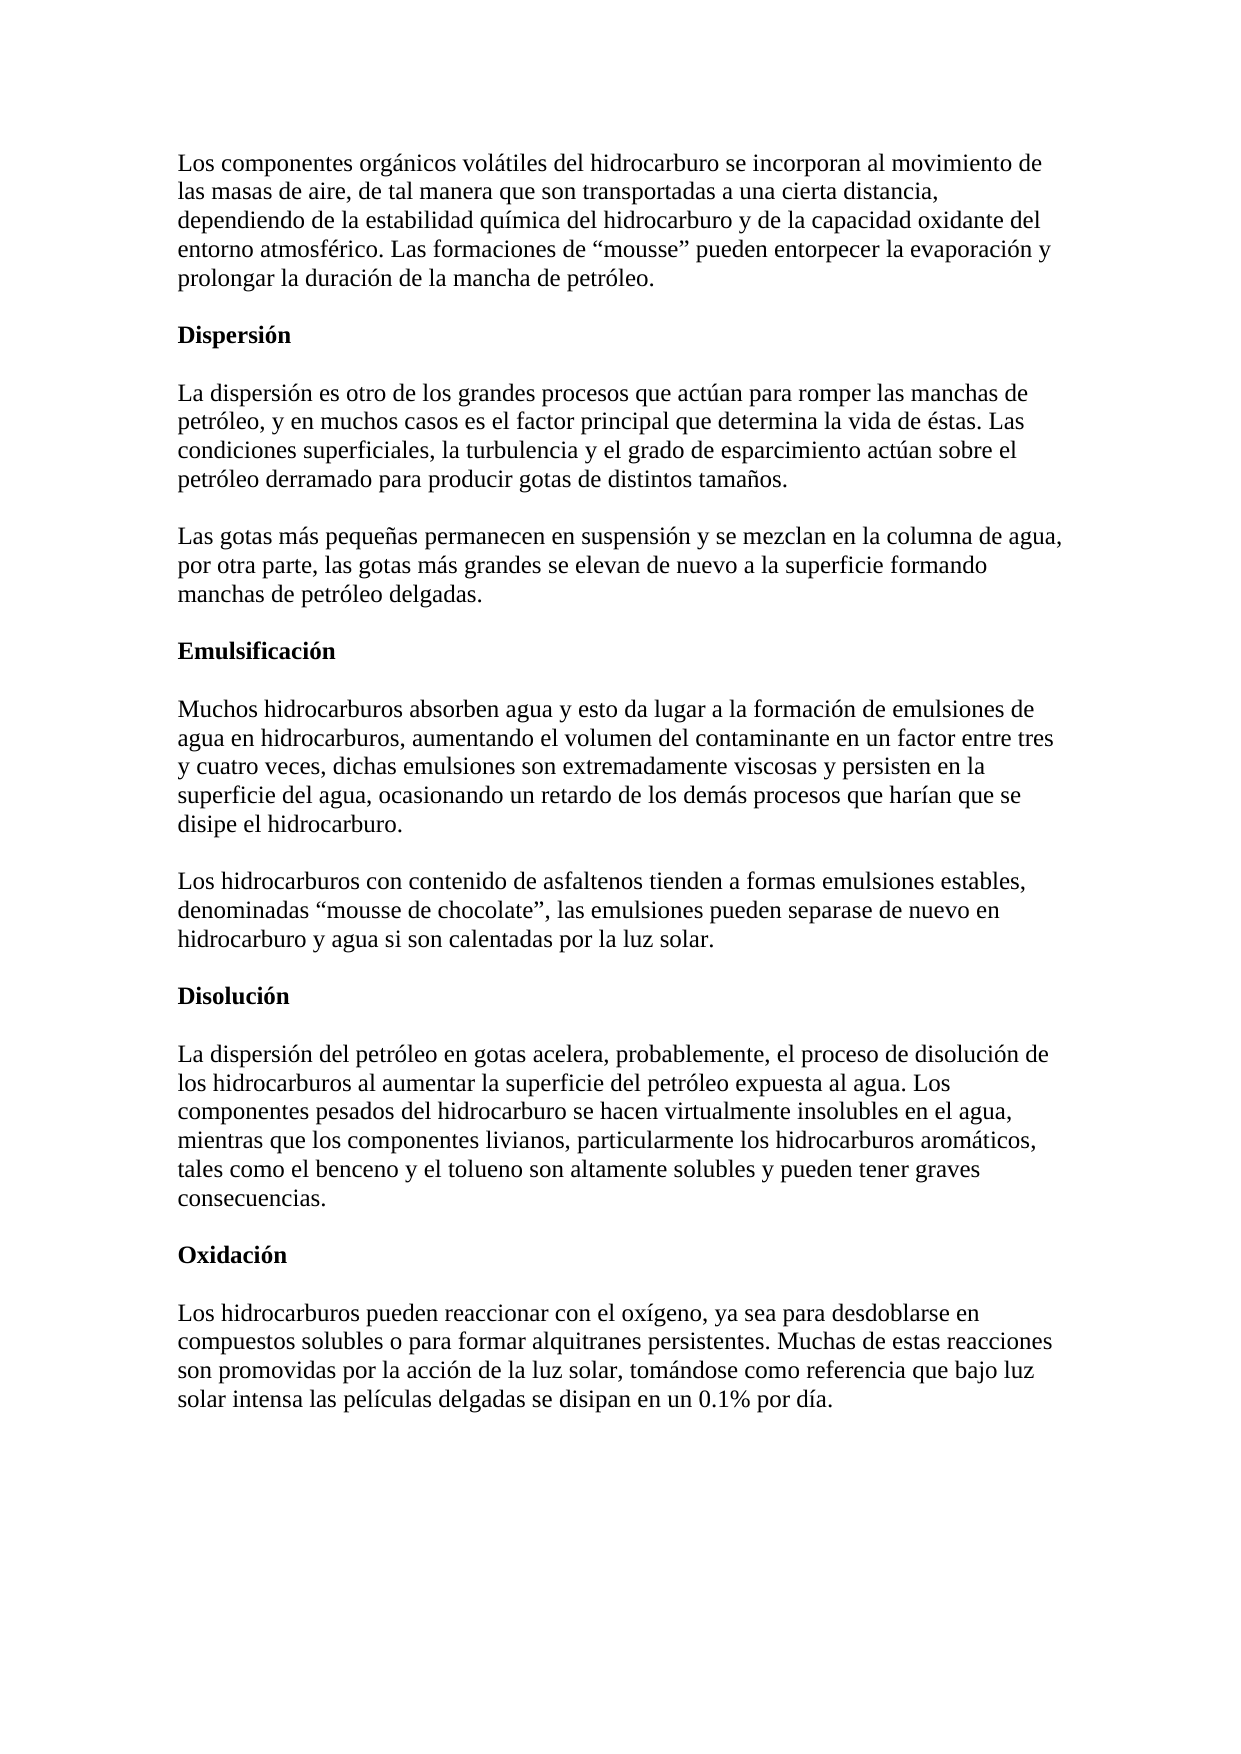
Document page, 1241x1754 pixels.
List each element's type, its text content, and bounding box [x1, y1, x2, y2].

text Dispersión [177, 320, 1063, 349]
text Los componentes orgánicos volátiles del hidrocarburo se incorporan al movimiento de las masas de aire, de tal manera que son transportadas a una cierta distancia, dependiendo de la estabilidad química del hidrocarburo y de la capacidad oxidante del entorno atmosférico. Las formaciones de “mousse” pueden entorpecer la evaporación y prolongar la duración de la mancha de petróleo. [177, 148, 1063, 291]
text Muchos hidrocarburos absorben agua y esto da lugar a la formación de emulsiones de agua en hidrocarburos, aumentando el volumen del contaminante en un factor entre tres y cuatro veces, dichas emulsiones son extremadamente viscosas y persisten en la superficie del agua, ocasionando un retardo de los demás procesos que harían que se disipe el hidrocarburo. [177, 694, 1063, 838]
text Los hidrocarburos pueden reaccionar con el oxígeno, ya sea para desdoblarse en compuestos solubles o para formar alquitranes persistentes. Muchas de estas reacciones son promovidas por la acción de la luz solar, tomándose como referencia que bajo luz solar intensa las películas delgadas se disipan en un 0.1% por día. [177, 1298, 1063, 1413]
text Oxidación [177, 1240, 1063, 1269]
text La dispersión del petróleo en gotas acelera, probablemente, el proceso de disolución de los hidrocarburos al aumentar la superficie del petróleo expuesta al agua. Los componentes pesados del hidrocarburo se hacen virtualmente insolubles en el agua, mientras que los componentes livianos, particularmente los hidrocarburos aromáticos, tales como el benceno y el tolueno son altamente solubles y pueden tener graves consecuencias. [177, 1039, 1063, 1211]
text Los hidrocarburos con contenido de asfaltenos tienden a formas emulsiones estables, denominadas “mousse de chocolate”, las emulsiones pueden separase de nuevo en hidrocarburo y agua si son calentadas por la luz solar. [177, 866, 1063, 953]
text Disolución [177, 981, 1063, 1010]
text Emulsificación [177, 636, 1063, 665]
text Las gotas más pequeñas permanecen en suspensión y se mezclan en la columna de agua, por otra parte, las gotas más grandes se elevan de nuevo a la superficie formando manchas de petróleo delgadas. [177, 521, 1063, 608]
text La dispersión es otro de los grandes procesos que actúan para romper las manchas de petróleo, y en muchos casos es el factor principal que determina la vida de éstas. Las condiciones superficiales, la turbulencia y el grado de esparcimiento actúan sobre el petróleo derramado para producir gotas de distintos tamaños. [177, 378, 1063, 493]
